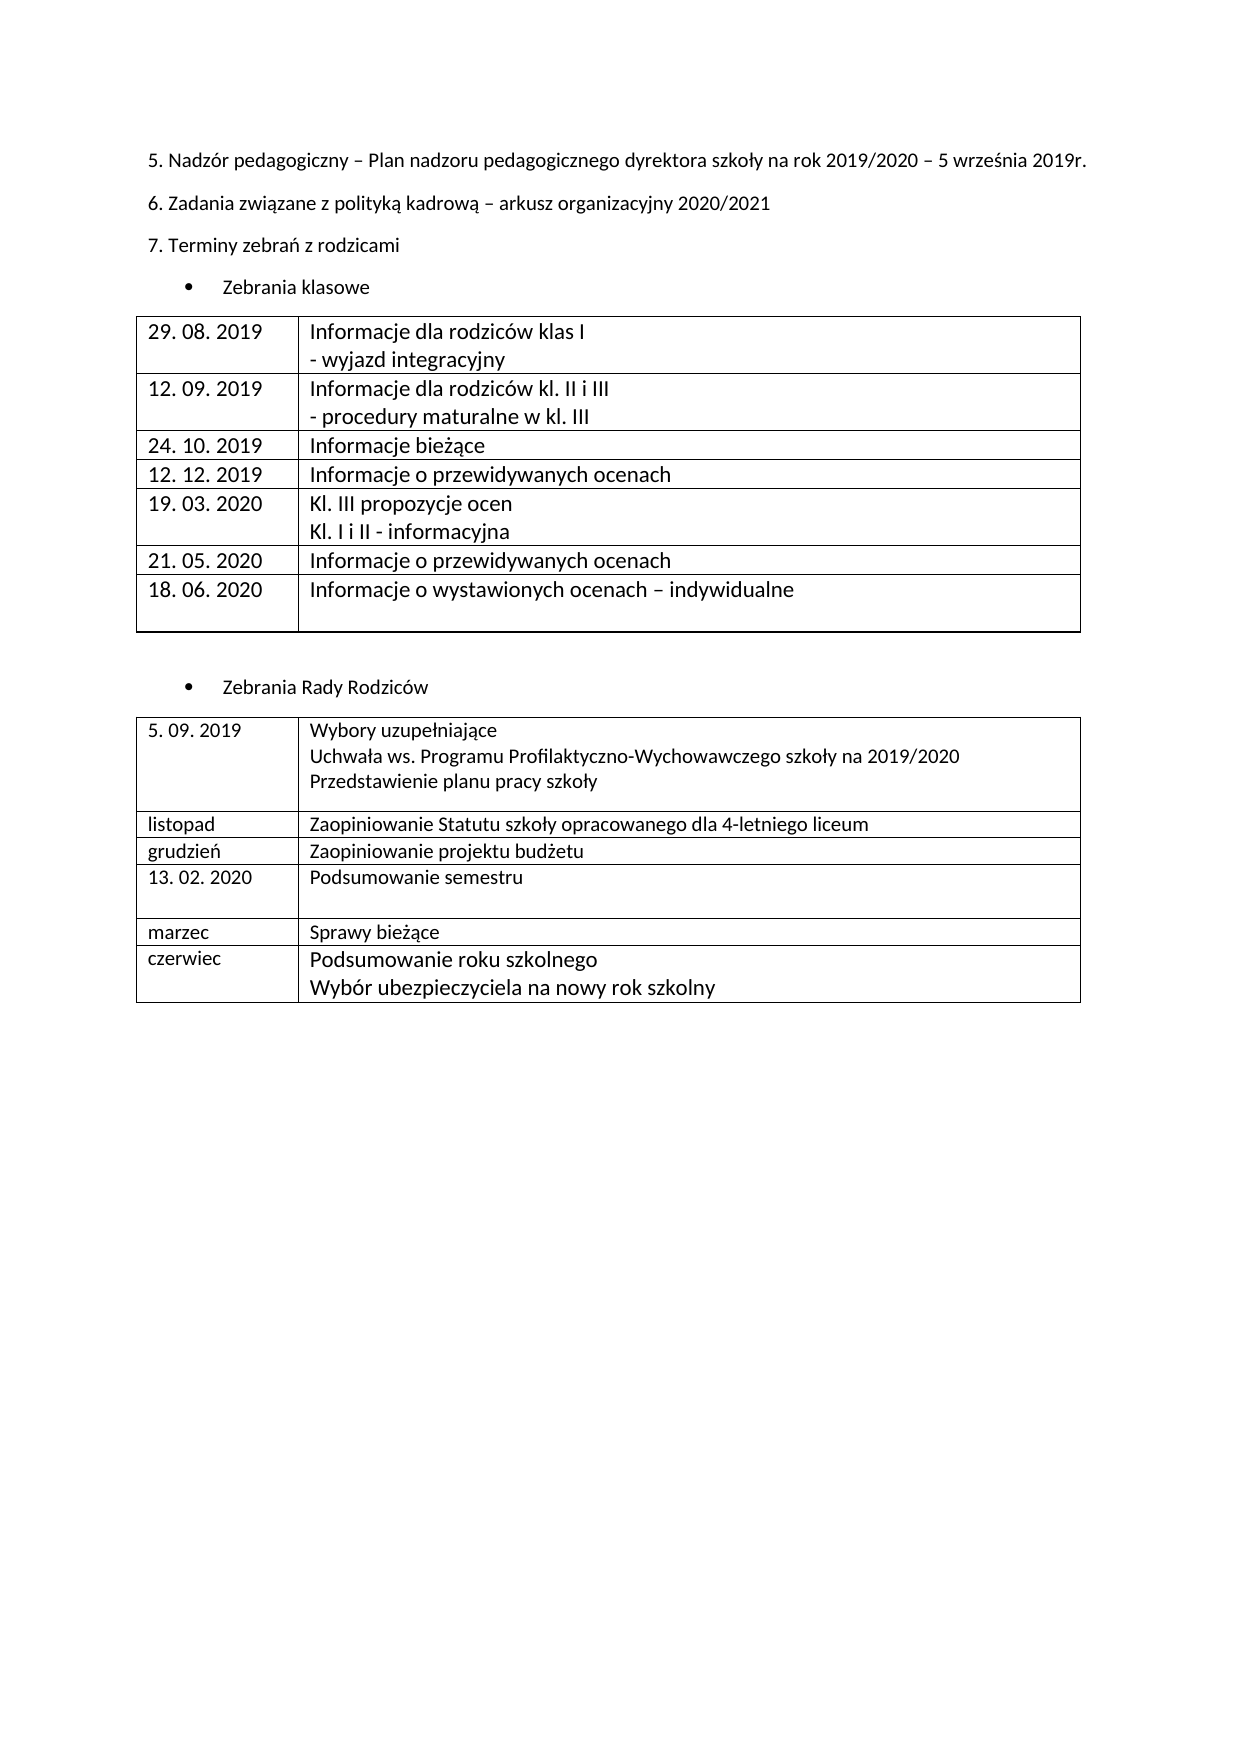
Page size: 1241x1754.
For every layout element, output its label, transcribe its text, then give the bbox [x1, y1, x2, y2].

table_cell Informacje dla rodziców kl. II i III - procedury maturalne w kl. III [299, 374, 1080, 430]
text 6. Zadania związane z polityką kadrową – arkusz organizacyjny 2020/2021 [148, 190, 1093, 215]
table_cell 12. 09. 2019 [137, 374, 298, 430]
table_header Wybory uzupełniające Uchwała ws. Programu Profilaktyczno-Wychowawczego szkoły na 2019/2020 Przedstawienie planu pracy szkoły [299, 718, 1080, 811]
table_cell Informacje o wystawionych ocenach – indywidualne [299, 575, 1080, 631]
table_cell 19. 03. 2020 [137, 489, 298, 545]
table_cell 13. 02. 2020 [137, 865, 298, 918]
table_cell listopad [137, 812, 298, 837]
list Zebrania Rady Rodziców [185, 674, 1093, 700]
table_cell Podsumowanie roku szkolnego Wybór ubezpieczyciela na nowy rok szkolny [299, 946, 1080, 1002]
table_cell Podsumowanie semestru [299, 865, 1080, 918]
text 5. Nadzór pedagogiczny – Plan nadzoru pedagogicznego dyrektora szkoły na rok 2019/2020 – 5 września 2019r. [148, 148, 1093, 173]
table_cell 18. 06. 2020 [137, 575, 298, 631]
table_cell 12. 12. 2019 [137, 460, 298, 488]
table_cell Sprawy bieżące [299, 919, 1080, 944]
table_cell grudzień [137, 838, 298, 863]
table_cell Zaopiniowanie Statutu szkoły opracowanego dla 4-letniego liceum [299, 812, 1080, 837]
table_cell Zaopiniowanie projektu budżetu [299, 838, 1080, 863]
table_header Informacje dla rodziców klas I - wyjazd integracyjny [299, 317, 1080, 373]
table_cell Informacje o przewidywanych ocenach [299, 546, 1080, 574]
table_header 29. 08. 2019 [137, 317, 298, 373]
table_cell 24. 10. 2019 [137, 431, 298, 459]
text 7. Terminy zebrań z rodzicami [148, 232, 1093, 257]
table_cell marzec [137, 919, 298, 944]
table_cell czerwiec [137, 946, 298, 1002]
table_cell 21. 05. 2020 [137, 546, 298, 574]
list Zebrania klasowe [185, 274, 1093, 299]
table_cell Informacje o przewidywanych ocenach [299, 460, 1080, 488]
table_header 5. 09. 2019 [137, 718, 298, 811]
table_cell Informacje bieżące [299, 431, 1080, 459]
table_cell Kl. III propozycje ocen Kl. I i II - informacyjna [299, 489, 1080, 545]
